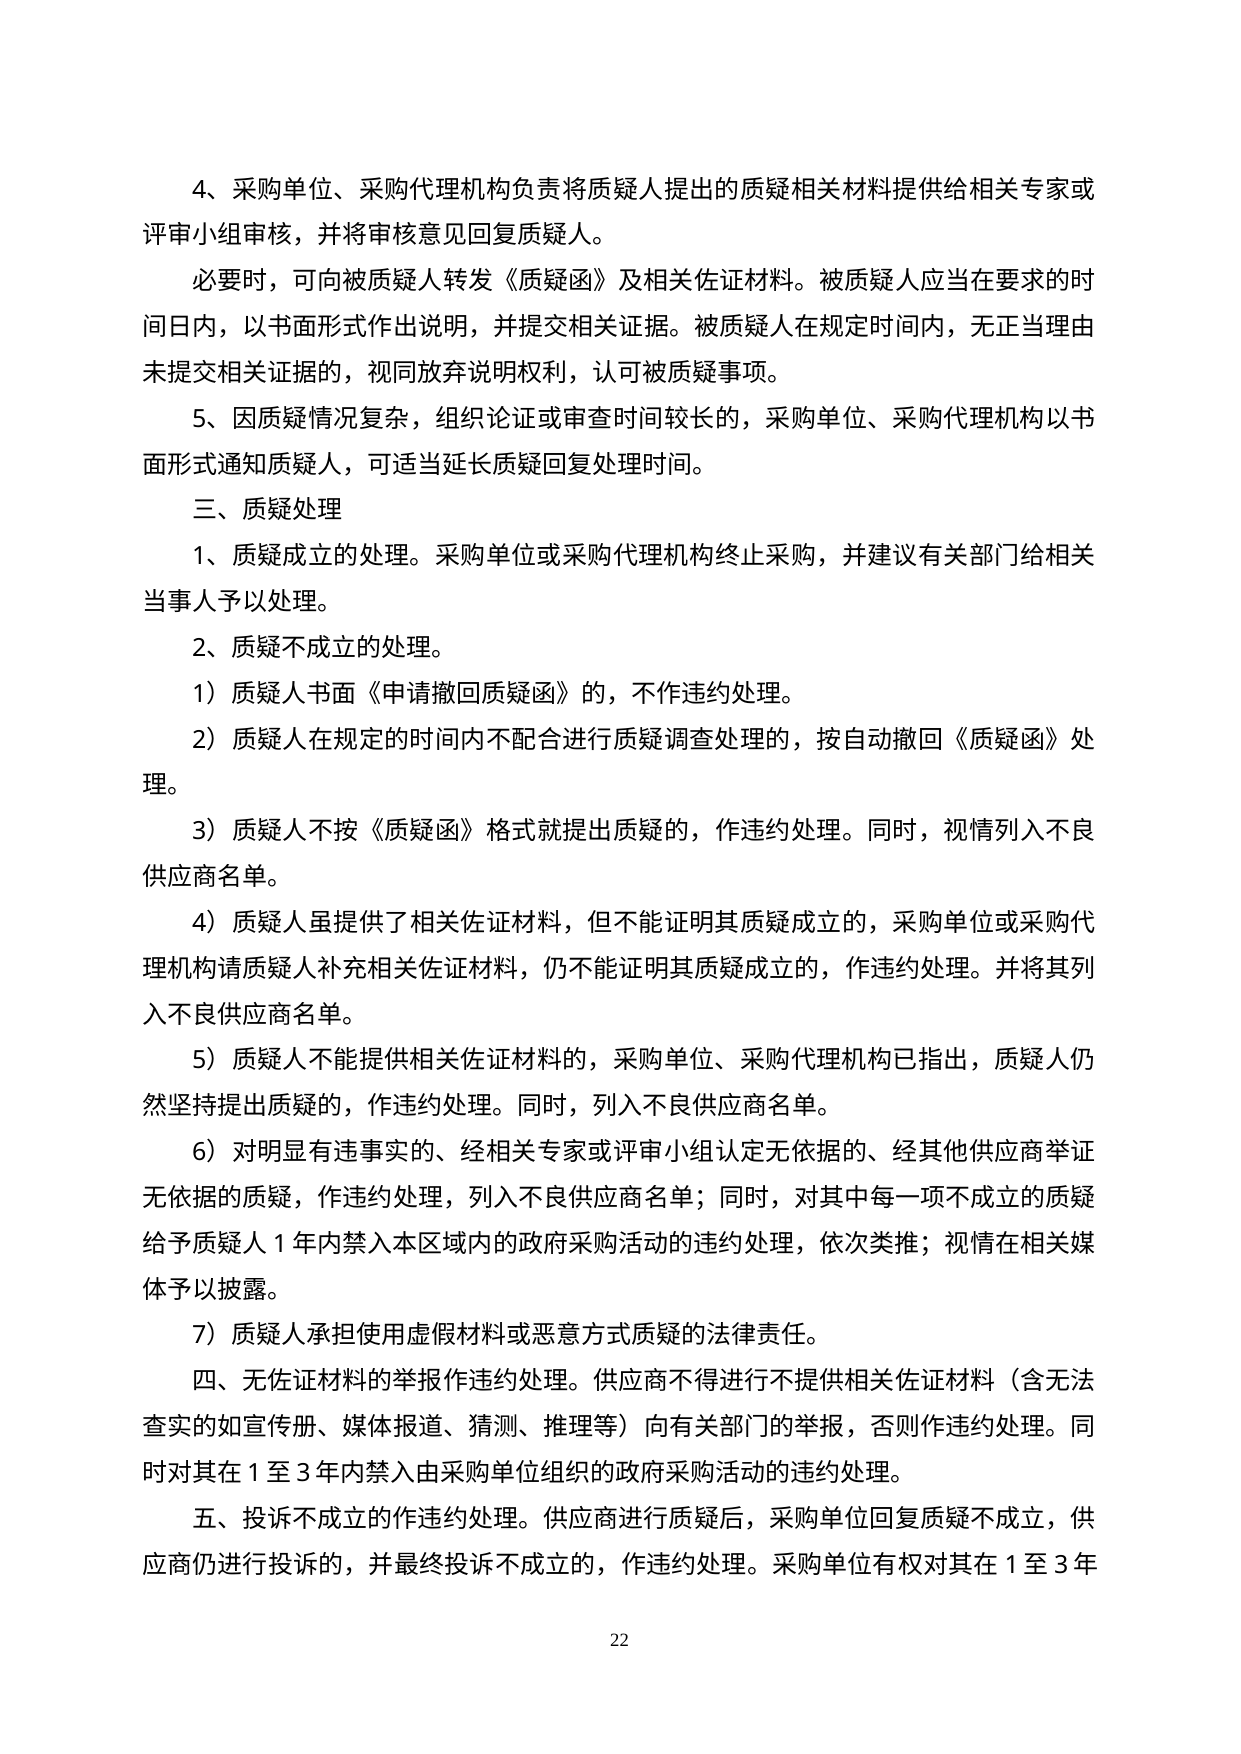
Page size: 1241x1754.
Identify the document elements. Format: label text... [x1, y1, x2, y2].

text 1）质疑人书面《申请撤回质疑函》的，不作违约处理。 [142, 664, 1098, 709]
text 5、因质疑情况复杂，组织论证或审查时间较长的，采购单位、采购代理机构以书面形式通知质疑人，可适当延长质疑回复处理时间。 [142, 389, 1098, 480]
text 2）质疑人在规定的时间内不配合进行质疑调查处理的，按自动撤回《质疑函》处理。 [142, 709, 1098, 801]
text 四、无佐证材料的举报作违约处理。供应商不得进行不提供相关佐证材料（含无法查实的如宣传册、媒体报道、猜测、推理等）向有关部门的举报，否则作违约处理。同时对其在1至3年内禁入由采购单位组织的政府采购活动的违约处理。 [142, 1351, 1098, 1489]
text 2、质疑不成立的处理。 [142, 618, 1098, 664]
text 必要时，可向被质疑人转发《质疑函》及相关佐证材料。被质疑人应当在要求的时间日内，以书面形式作出说明，并提交相关证据。被质疑人在规定时间内，无正当理由未提交相关证据的，视同放弃说明权利，认可被质疑事项。 [142, 251, 1098, 389]
text 4）质疑人虽提供了相关佐证材料，但不能证明其质疑成立的，采购单位或采购代理机构请质疑人补充相关佐证材料，仍不能证明其质疑成立的，作违约处理。并将其列入不良供应商名单。 [142, 893, 1098, 1030]
text 1、质疑成立的处理。采购单位或采购代理机构终止采购，并建议有关部门给相关当事人予以处理。 [142, 526, 1098, 618]
text 5）质疑人不能提供相关佐证材料的，采购单位、采购代理机构已指出，质疑人仍然坚持提出质疑的，作违约处理。同时，列入不良供应商名单。 [142, 1030, 1098, 1122]
text 7）质疑人承担使用虚假材料或恶意方式质疑的法律责任。 [142, 1305, 1098, 1351]
text 3）质疑人不按《质疑函》格式就提出质疑的，作违约处理。同时，视情列入不良供应商名单。 [142, 801, 1098, 893]
text 6）对明显有违事实的、经相关专家或评审小组认定无依据的、经其他供应商举证无依据的质疑，作违约处理，列入不良供应商名单；同时，对其中每一项不成立的质疑给予质疑人1年内禁入本区域内的政府采购活动的违约处理，依次类推；视情在相关媒体予以披露。 [142, 1122, 1098, 1305]
text 三、质疑处理 [142, 480, 1098, 526]
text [142, 1489, 1098, 1580]
text 4、采购单位、采购代理机构负责将质疑人提出的质疑相关材料提供给相关专家或评审小组审核，并将审核意见回复质疑人。 [142, 159, 1098, 251]
